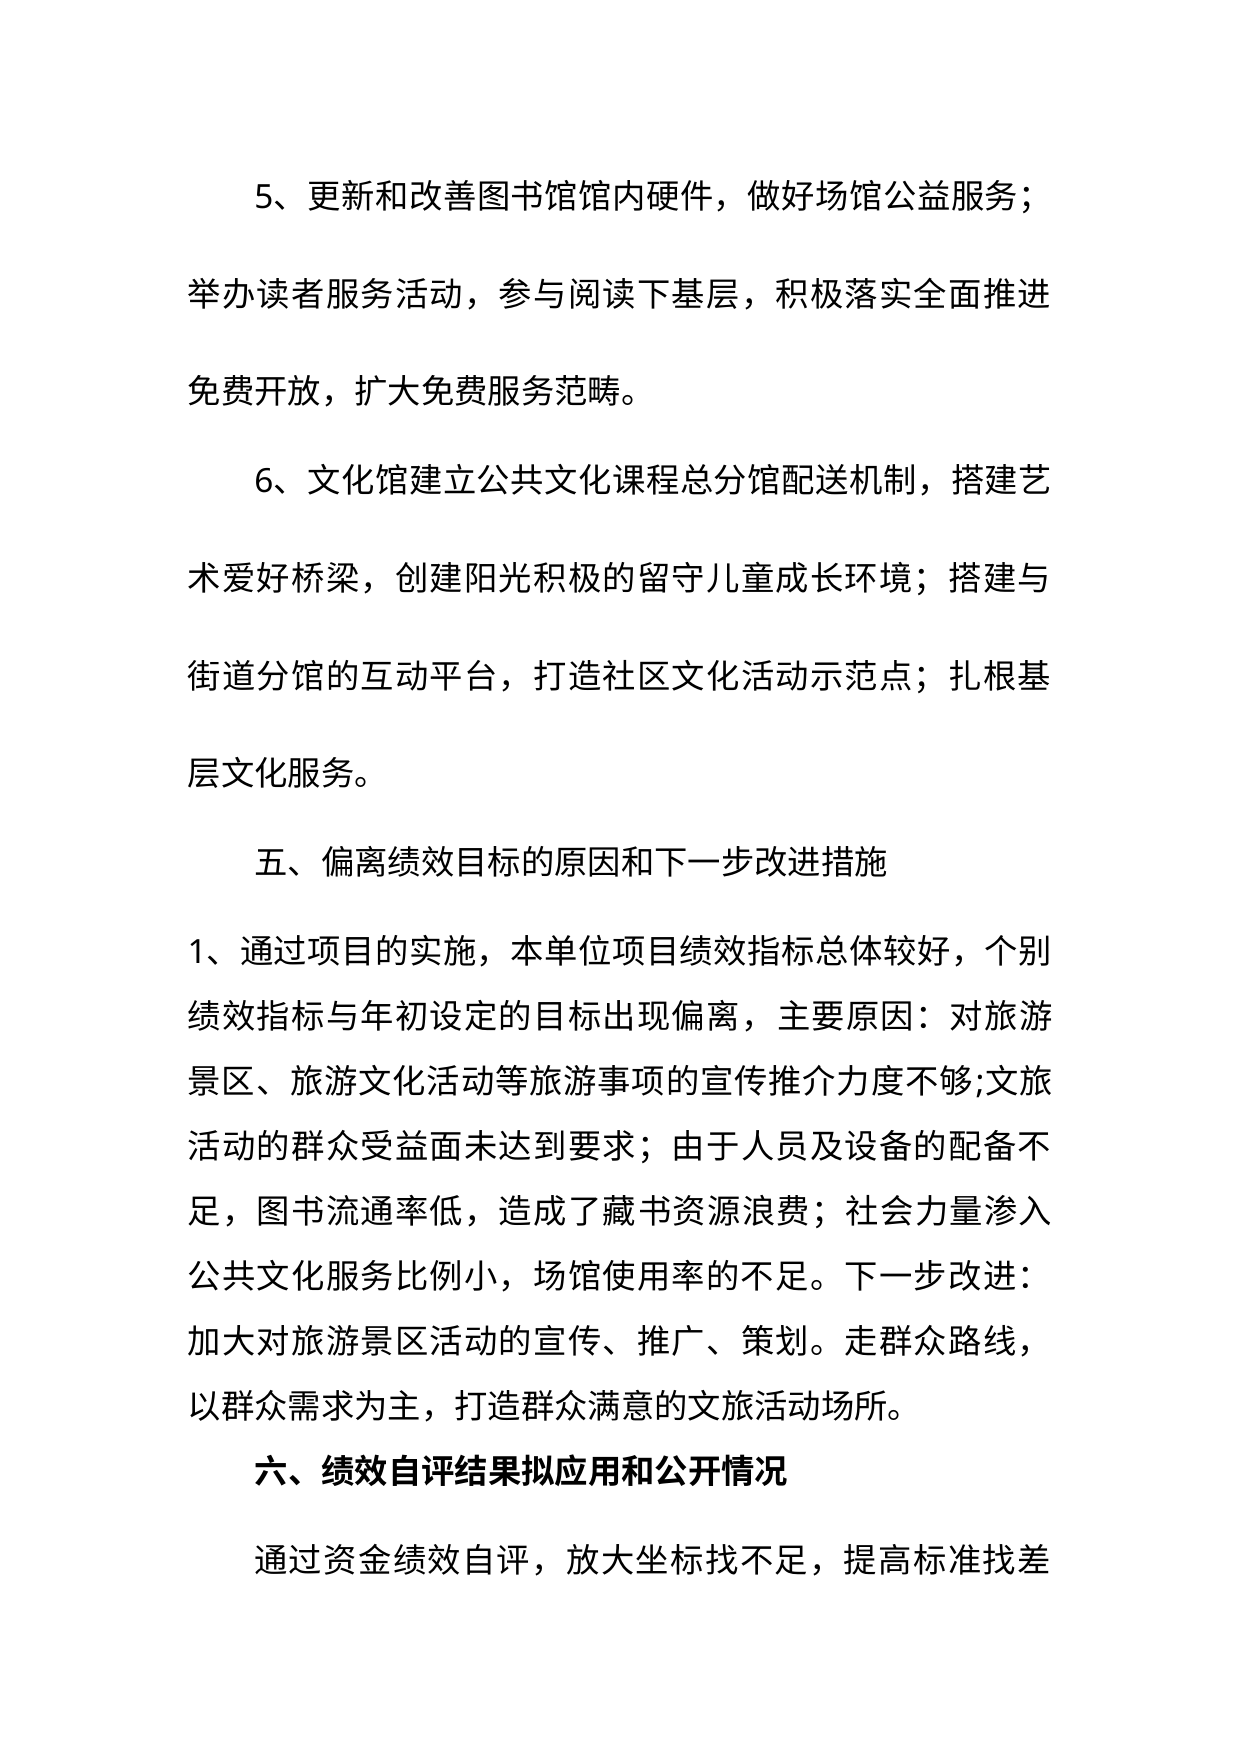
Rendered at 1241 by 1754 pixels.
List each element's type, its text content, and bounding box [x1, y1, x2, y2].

text 六、绩效自评结果拟应用和公开情况 [187, 1437, 1053, 1502]
text 五、偏离绩效目标的原因和下一步改进措施 [187, 828, 1053, 893]
list 6、文化馆建立公共文化课程总分馆配送机制，搭建艺术爱好桥梁，创建阳光积极的留守儿童成长环境；搭建与街道分馆的互动平台，打造社区文化活动示范点；扎根基层文化服务。 [187, 446, 1053, 803]
list 5、更新和改善图书馆馆内硬件，做好场馆公益服务；举办读者服务活动，参与阅读下基层，积极落实全面推进免费开放，扩大免费服务范畴。 [187, 162, 1053, 422]
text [187, 1526, 1053, 1591]
list 通过项目的实施，本单位项目绩效指标总体较好，个别绩效指标与年初设定的目标出现偏离，主要原因：对旅游景区、旅游文化活动等旅游事项的宣传推介力度不够;文旅活动的群众受益面未达到要求；由于人员及设备的配备不足，图书流通率低，造成了藏书资源浪费；社会力量渗入公共文化服务比例小，场馆使用率的不足。下一步改进：加大对旅游景区活动的宣传、推广、策划。走群众路线，以群众需求为主，打造群众满意的文旅活动场所。 [187, 917, 1053, 1437]
